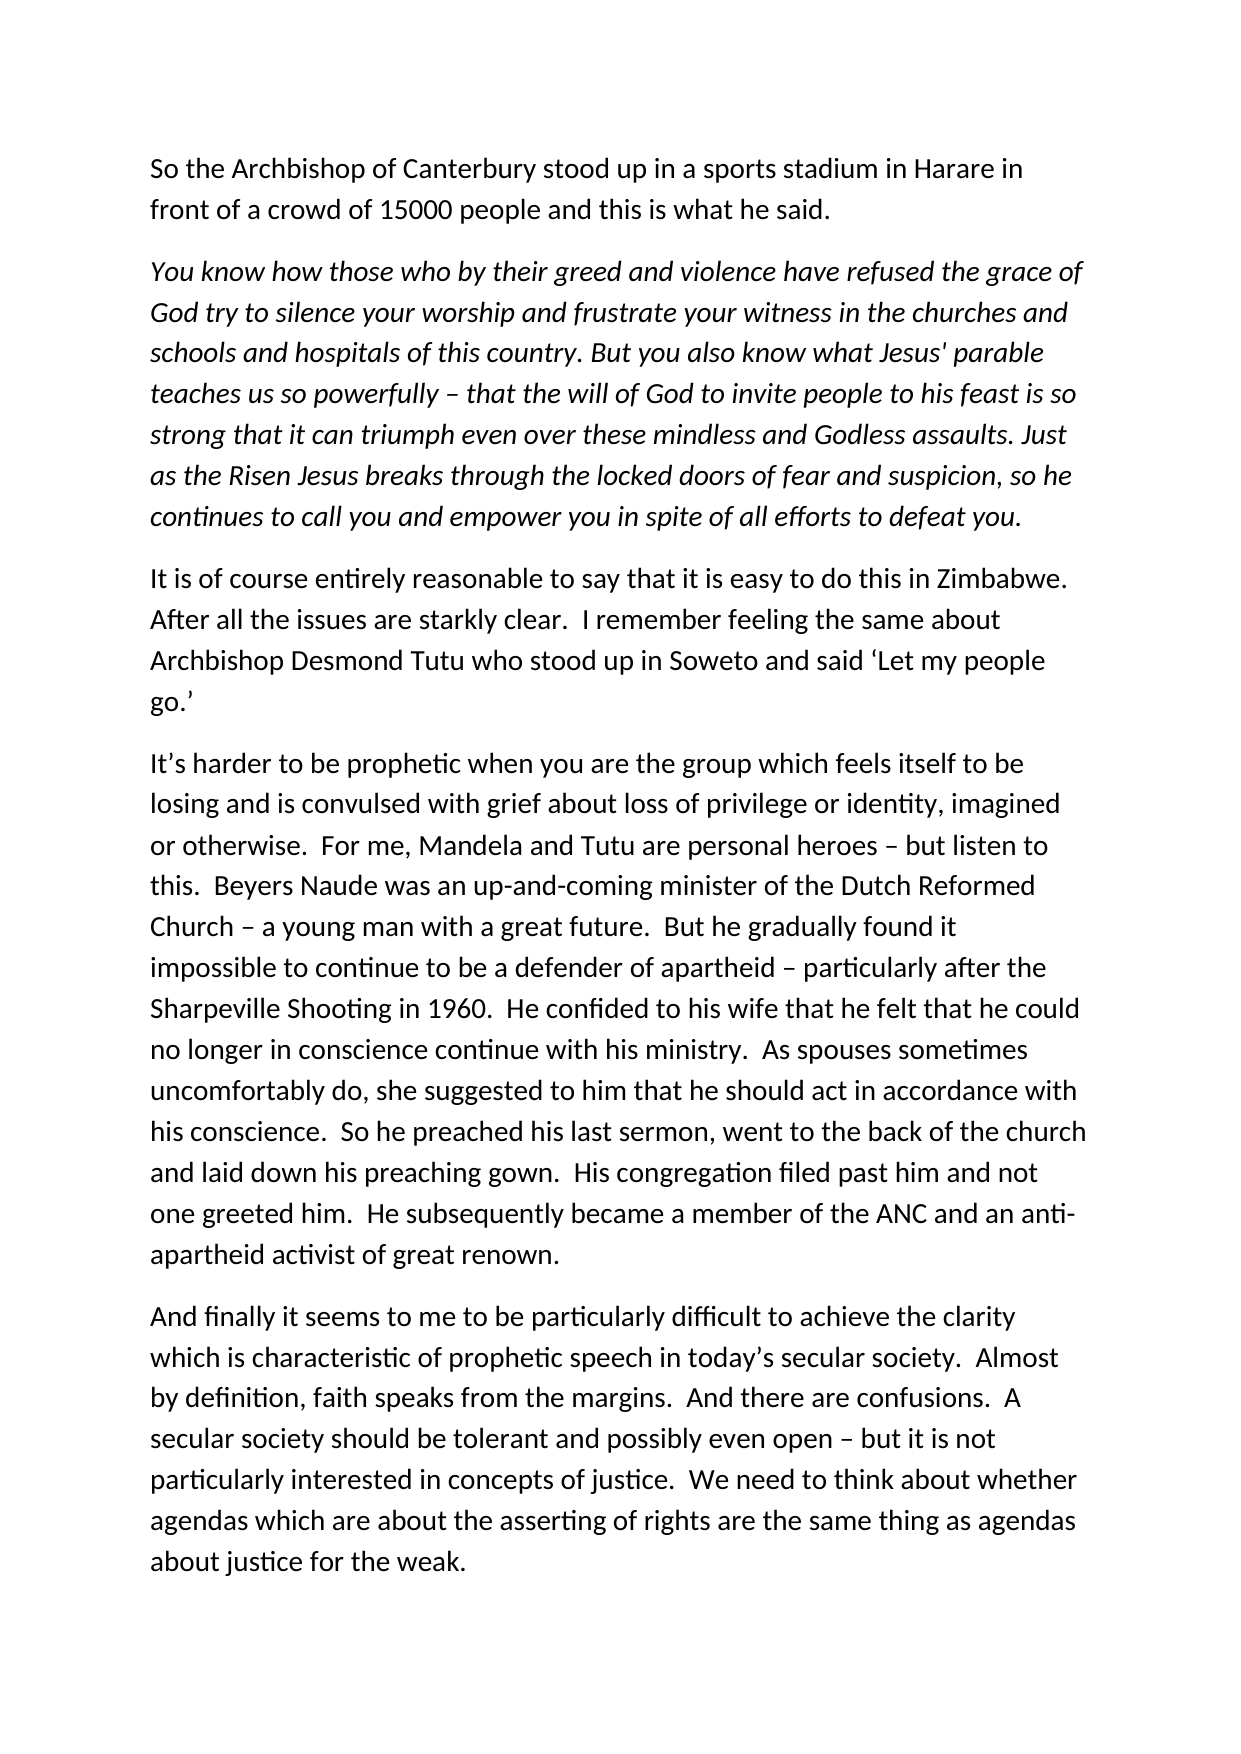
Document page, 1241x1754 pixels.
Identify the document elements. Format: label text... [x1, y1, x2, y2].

text So the Archbishop of Canterbury stood up in a sports stadium in Harare in front of a crowd of 15000 people and this is what he said. [150, 150, 1090, 227]
text It’s harder to be prophetic when you are the group which feels itself to be losing and is convulsed with grief about loss of privilege or identity, imagined or otherwise. For me, Mandela and Tutu are personal heroes – but listen to this. Beyers Naude was an up-and-coming minister of the Dutch Reformed Church – a young man with a great future. But he gradually found it impossible to continue to be a defender of apartheid – particularly after the Sharpeville Shooting in 1960. He confided to his wife that he felt that he could no longer in conscience continue with his ministry. As spouses sometimes uncomfortably do, she suggested to him that he should act in accordance with his conscience. So he preached his last sermon, went to the back of the church and laid down his preaching gown. His congregation filed past him and not one greeted him. He subsequently became a member of the ANC and an anti-apartheid activist of great renown. [150, 745, 1090, 1272]
text And finally it seems to me to be particularly difficult to achieve the clarity which is characteristic of prophetic speech in today’s secular society. Almost by definition, faith speaks from the margins. And there are confusions. A secular society should be tolerant and possibly even open – but it is not particularly interested in concepts of justice. We need to think about whether agendas which are about the asserting of rights are the same thing as agendas about justice for the weak. [150, 1298, 1090, 1579]
text You know how those who by their greed and violence have refused the grace of God try to silence your worship and frustrate your witness in the churches and schools and hospitals of this country. But you also know what Jesus' parable teaches us so powerfully – that the will of God to invite people to his feast is so strong that it can triumph even over these mindless and Godless assaults. Just as the Risen Jesus breaks through the locked doors of fear and suspicion, so he continues to call you and empower you in spite of all efforts to defeat you. [150, 253, 1090, 534]
text It is of course entirely reasonable to say that it is easy to do this in Zimbabwe. After all the issues are starkly clear. I remember feeling the same about Archbishop Desmond Tutu who stood up in Soweto and said ‘Let my people go.’ [150, 560, 1090, 718]
